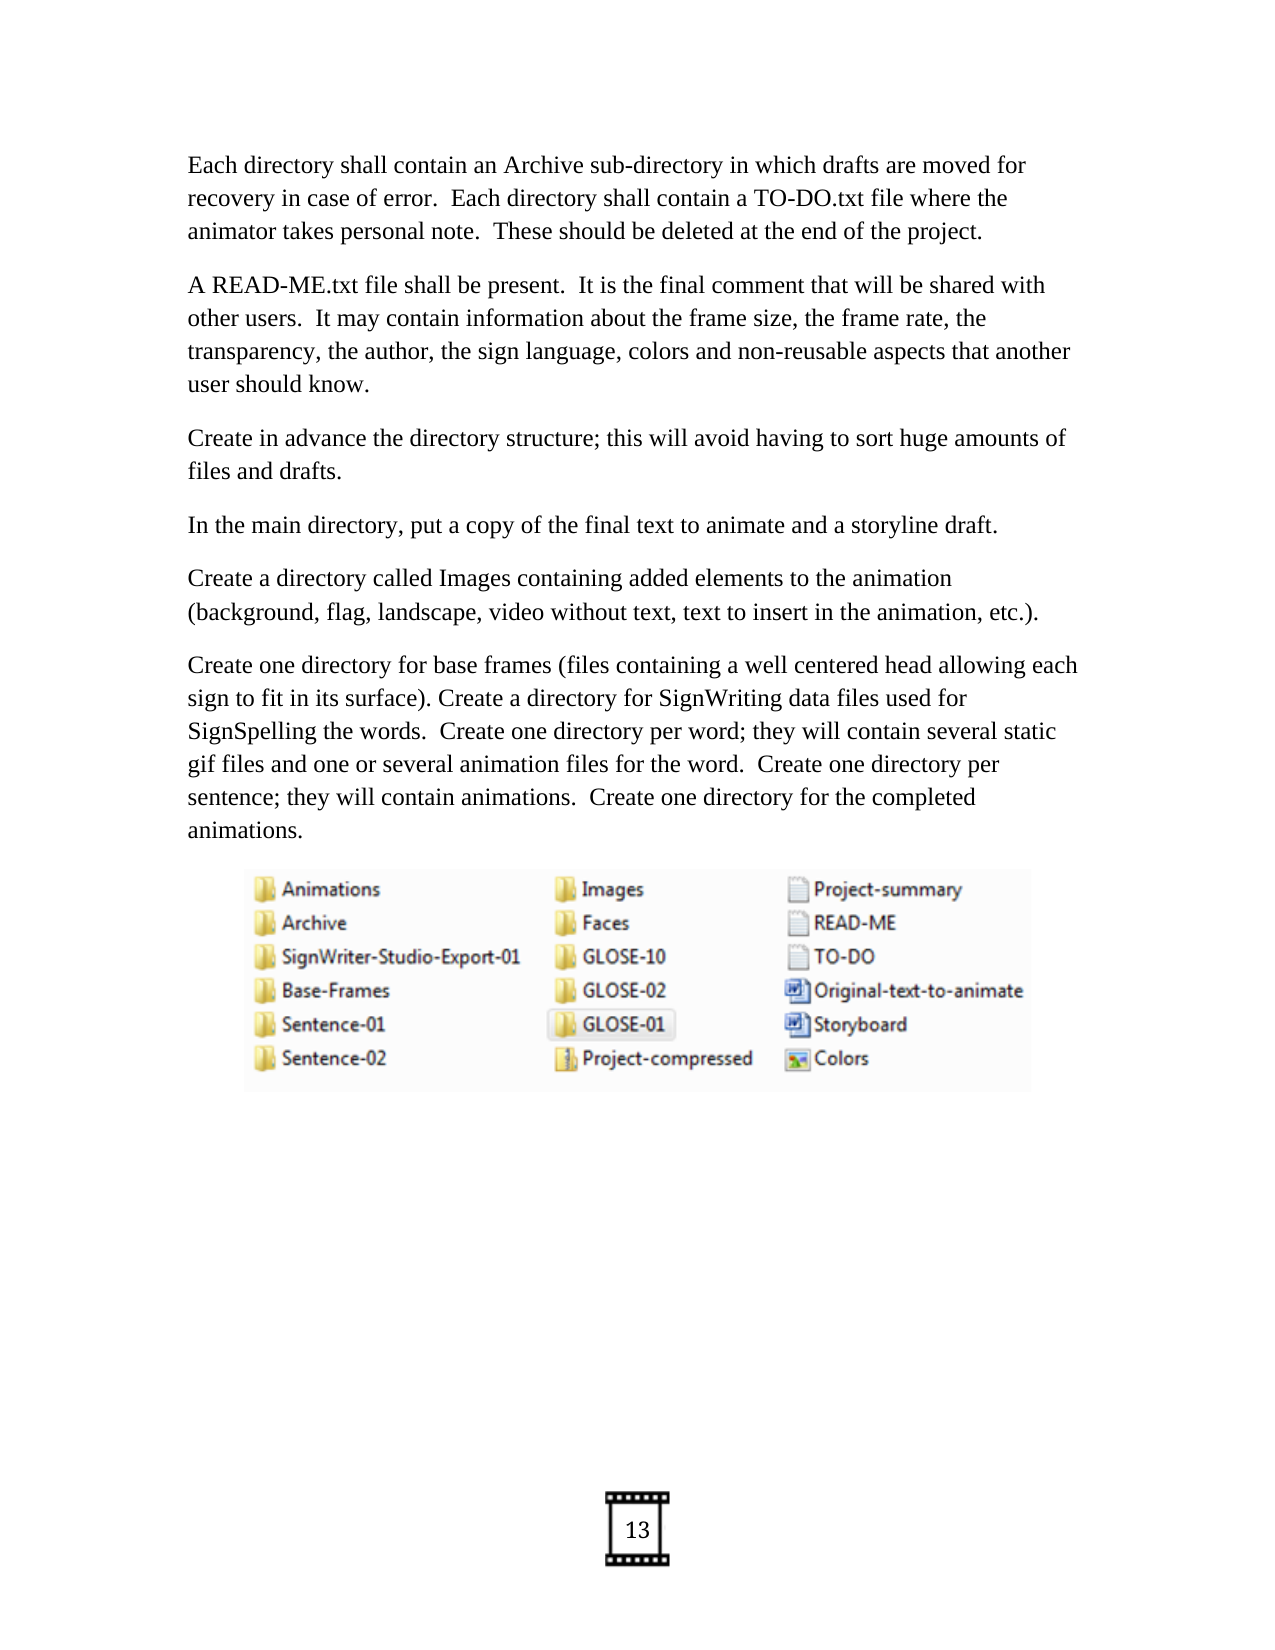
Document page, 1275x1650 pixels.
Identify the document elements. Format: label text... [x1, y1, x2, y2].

text Each directory shall contain an Archive sub-directory in which drafts are moved for recovery in case of error. Each directory shall contain a TO-DO.txt file where the animator takes personal note. These should be deleted at the end of the project. [187, 150, 1087, 245]
text Create in advance the directory structure; this will avoid having to sort huge amounts of files and drafts. [187, 423, 1087, 484]
text Create one directory for base frames (files containing a well centered head allowing each sign to fit in its surface). Create a directory for SignWriting data files used for SignSpelling the words. Create one directory per word; they will contain several static gif files and one or several animation files for the word. Create one directory per sentence; they will contain animations. Create one directory for the completed animations. [187, 650, 1087, 844]
picture [604, 1490, 671, 1569]
picture [243, 869, 1032, 1092]
text Create a directory called Images containing added elements to the animation (background, flag, landscape, video without text, text to insert in the animation, etc.). [187, 563, 1087, 625]
text A READ-ME.txt file shall be present. It is the final comment that will be shared with other users. It may contain information about the frame size, the frame rate, the transparency, the author, the sign language, colors and non-reusable aspects that another user should know. [187, 270, 1087, 398]
text In the main directory, put a copy of the final text to animate and a storyline draft. [187, 510, 1087, 538]
